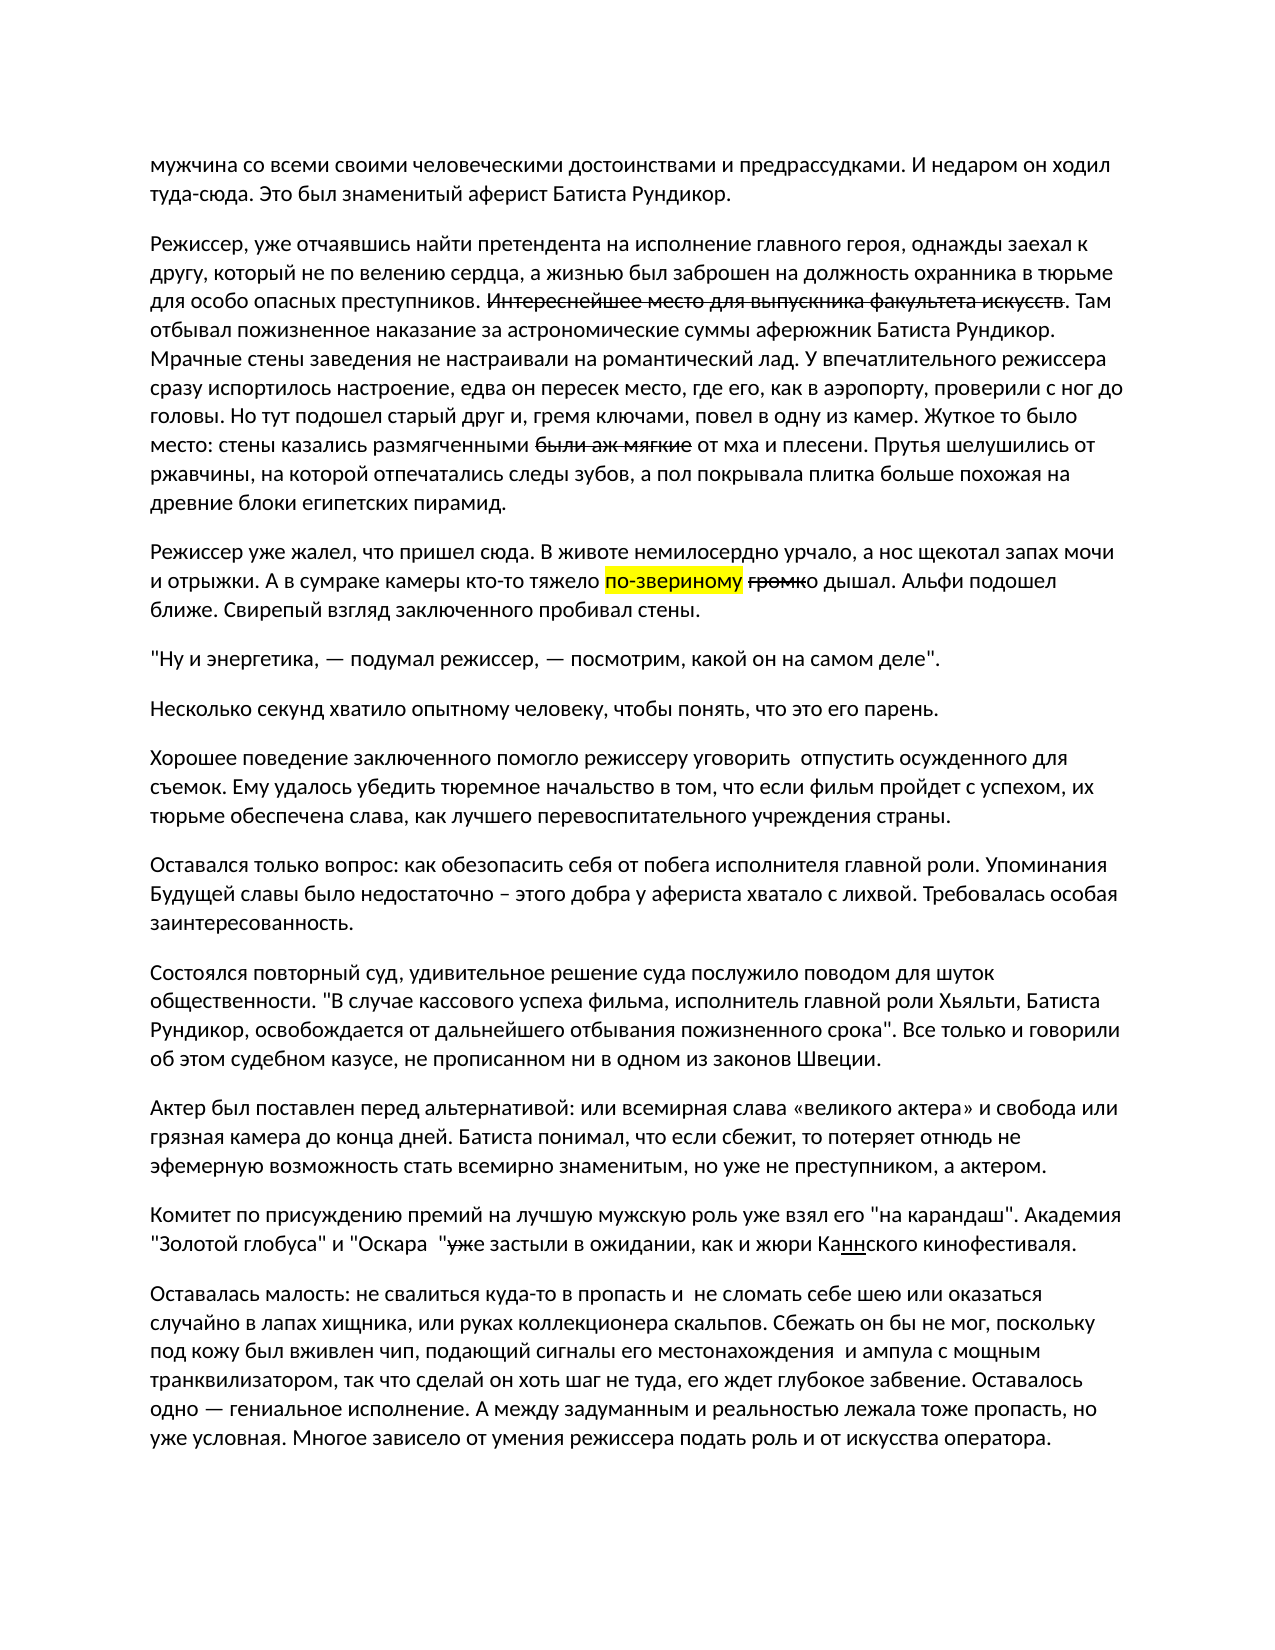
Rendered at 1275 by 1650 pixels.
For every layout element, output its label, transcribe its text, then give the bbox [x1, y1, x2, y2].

text Режиссер, уже отчаявшись найти претендента на исполнение главного героя, однажды заехал к другу, который не по велению сердца, а жизнью был заброшен на должность охранника в тюрьме для особо опасных преступников. Интереснейшее место для выпускника факультета искусств. Там отбывал пожизненное наказание за астрономические суммы аферюжник Батиста Рундикор. Мрачные стены заведения не настраивали на романтический лад. У впечатлительного режиссера сразу испортилось настроение, едва он пересек место, где его, как в аэропорту, проверили с ног до головы. Но тут подошел старый друг и, гремя ключами, повел в одну из камер. Жуткое то было место: стены казались размягченными были аж мягкие от мха и плесени. Прутья шелушились от ржавчины, на которой отпечатались следы зубов, а пол покрывала плитка больше похожая на древние блоки египетских пирамид. [150, 228, 1125, 516]
text Комитет по присуждению премий на лучшую мужскую роль уже взял его "на карандаш". Академия "Золотой глобуса" и "Оскара "уже застыли в ожидании, как и жюри Каннского кинофестиваля. [150, 1200, 1125, 1257]
text Режиссер уже жалел, что пришел сюда. В животе немилосердно урчало, а нос щекотал запах мочи и отрыжки. А в сумраке камеры кто-то тяжело по-звериному громко дышал. Альфи подошел ближе. Свирепый взгляд заключенного пробивал стены. [150, 537, 1125, 623]
text Оставался только вопрос: как обезопасить себя от побега исполнителя главной роли. Упоминания Будущей славы было недостаточно – этого добра у афериста хватало с лихвой. Требовалась особая заинтересованность. [150, 850, 1125, 936]
text Оставалась малость: не свалиться куда-то в пропасть и не сломать себе шею или оказаться случайно в лапах хищника, или руках коллекционера скальпов. Сбежать он бы не мог, поскольку под кожу был вживлен чип, подающий сигналы его местонахождения и ампула с мощным транквилизатором, так что сделай он хоть шаг не туда, его ждет глубокое забвение. Оставалось одно — гениальное исполнение. А между задуманным и реальностью лежала тоже пропасть, но уже условная. Многое зависело от умения режиссера подать роль и от искусства оператора. [150, 1278, 1125, 1451]
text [150, 150, 1125, 207]
text Актер был поставлен перед альтернативой: или всемирная слава «великого актера» и свобода или грязная камера до конца дней. Батиста понимал, что если сбежит, то потеряет отнюдь не эфемерную возможность стать всемирно знаменитым, но уже не преступником, а актером. [150, 1093, 1125, 1179]
text "Ну и энергетика, — подумал режиссер, — посмотрим, какой он на самом деле". [150, 644, 1125, 672]
text Хорошее поведение заключенного помогло режиссеру уговорить отпустить осужденного для съемок. Ему удалось убедить тюремное начальство в том, что если фильм пройдет с успехом, их тюрьме обеспечена слава, как лучшего перевоспитательного учреждения страны. [150, 743, 1125, 829]
text Несколько секунд хватило опытному человеку, чтобы понять, что это его парень. [150, 693, 1125, 722]
text Состоялся повторный суд, удивительное решение суда послужило поводом для шуток общественности. "В случае кассового успеха фильма, исполнитель главной роли Хьяльти, Батиста Рундикор, освобождается от дальнейшего отбывания пожизненного срока". Все только и говорили об этом судебном казусе, не прописанном ни в одном из законов Швеции. [150, 957, 1125, 1072]
